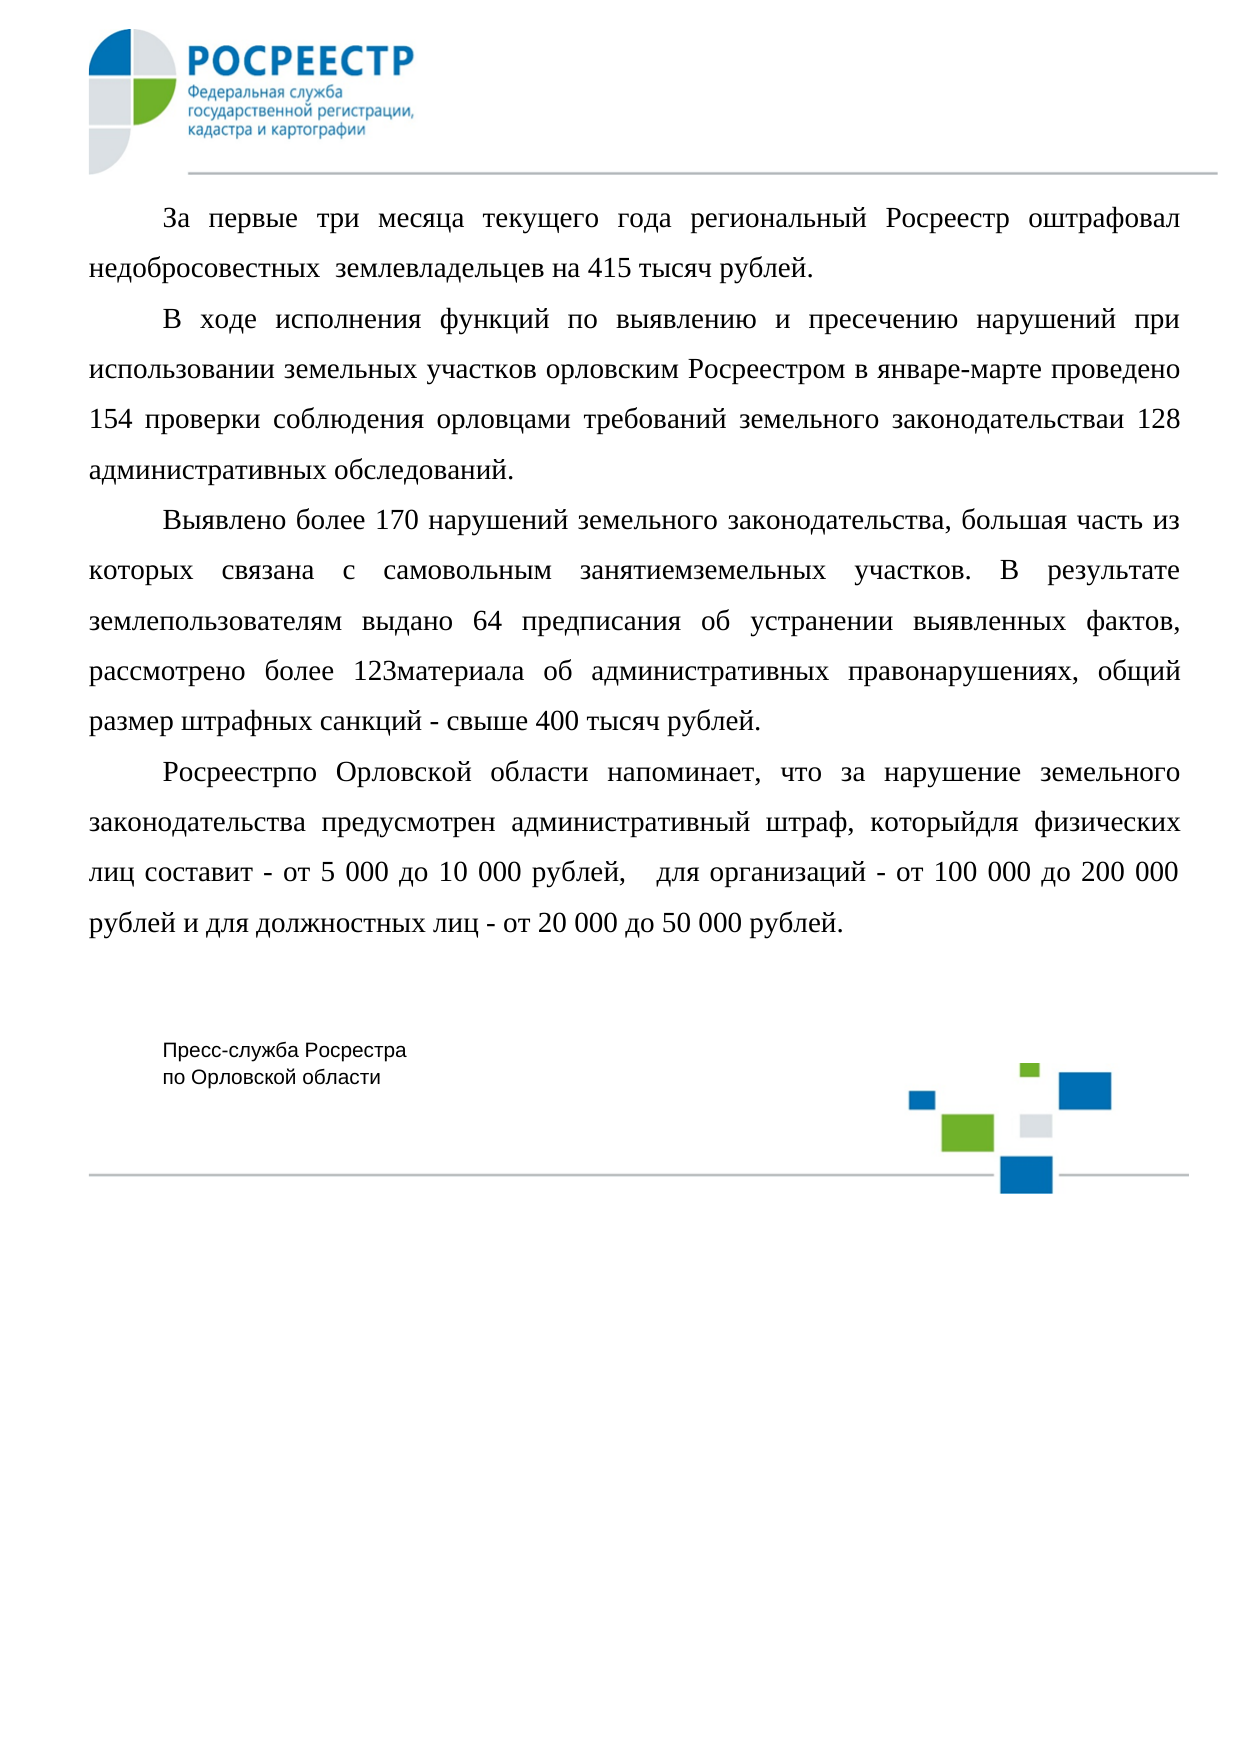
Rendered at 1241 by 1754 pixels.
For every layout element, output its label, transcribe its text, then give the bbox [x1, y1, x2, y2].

text Пресс-служба Росрестра [89, 1037, 1181, 1061]
text Росреестрпо Орловской области напоминает, что за нарушение земельного законодательства предусмотрен административный штраф, которыйдля физических лиц составит - от 5 000 до 10 000 рублей, для организаций - от 100 000 до 200 000 рублей и для должностных лиц - от 20 000 до 50 000 рублей. [89, 754, 1181, 938]
picture [88, 1063, 1189, 1194]
text Выявлено более 170 нарушений земельного законодательства, большая часть из которых связана с самовольным занятиемземельных участков. В результате землепользователям выдано 64 предписания об устранении выявленных фактов, рассмотрено более 123материала об административных правонарушениях, общий размер штрафных санкций - свыше 400 тысяч рублей. [89, 502, 1181, 737]
text по Орловской области [89, 1065, 1181, 1089]
text За первые три месяца текущего года региональный Росреестр оштрафовал недобросовестных землевладельцев на 415 тысяч рублей. [89, 200, 1181, 284]
text В ходе исполнения функций по выявлению и пресечению нарушений при использовании земельных участков орловским Росреестром в январе-марте проведено 154 проверки соблюдения орловцами требований земельного законодательстваи 128 административных обследований. [89, 301, 1181, 485]
picture [88, 29, 1218, 175]
